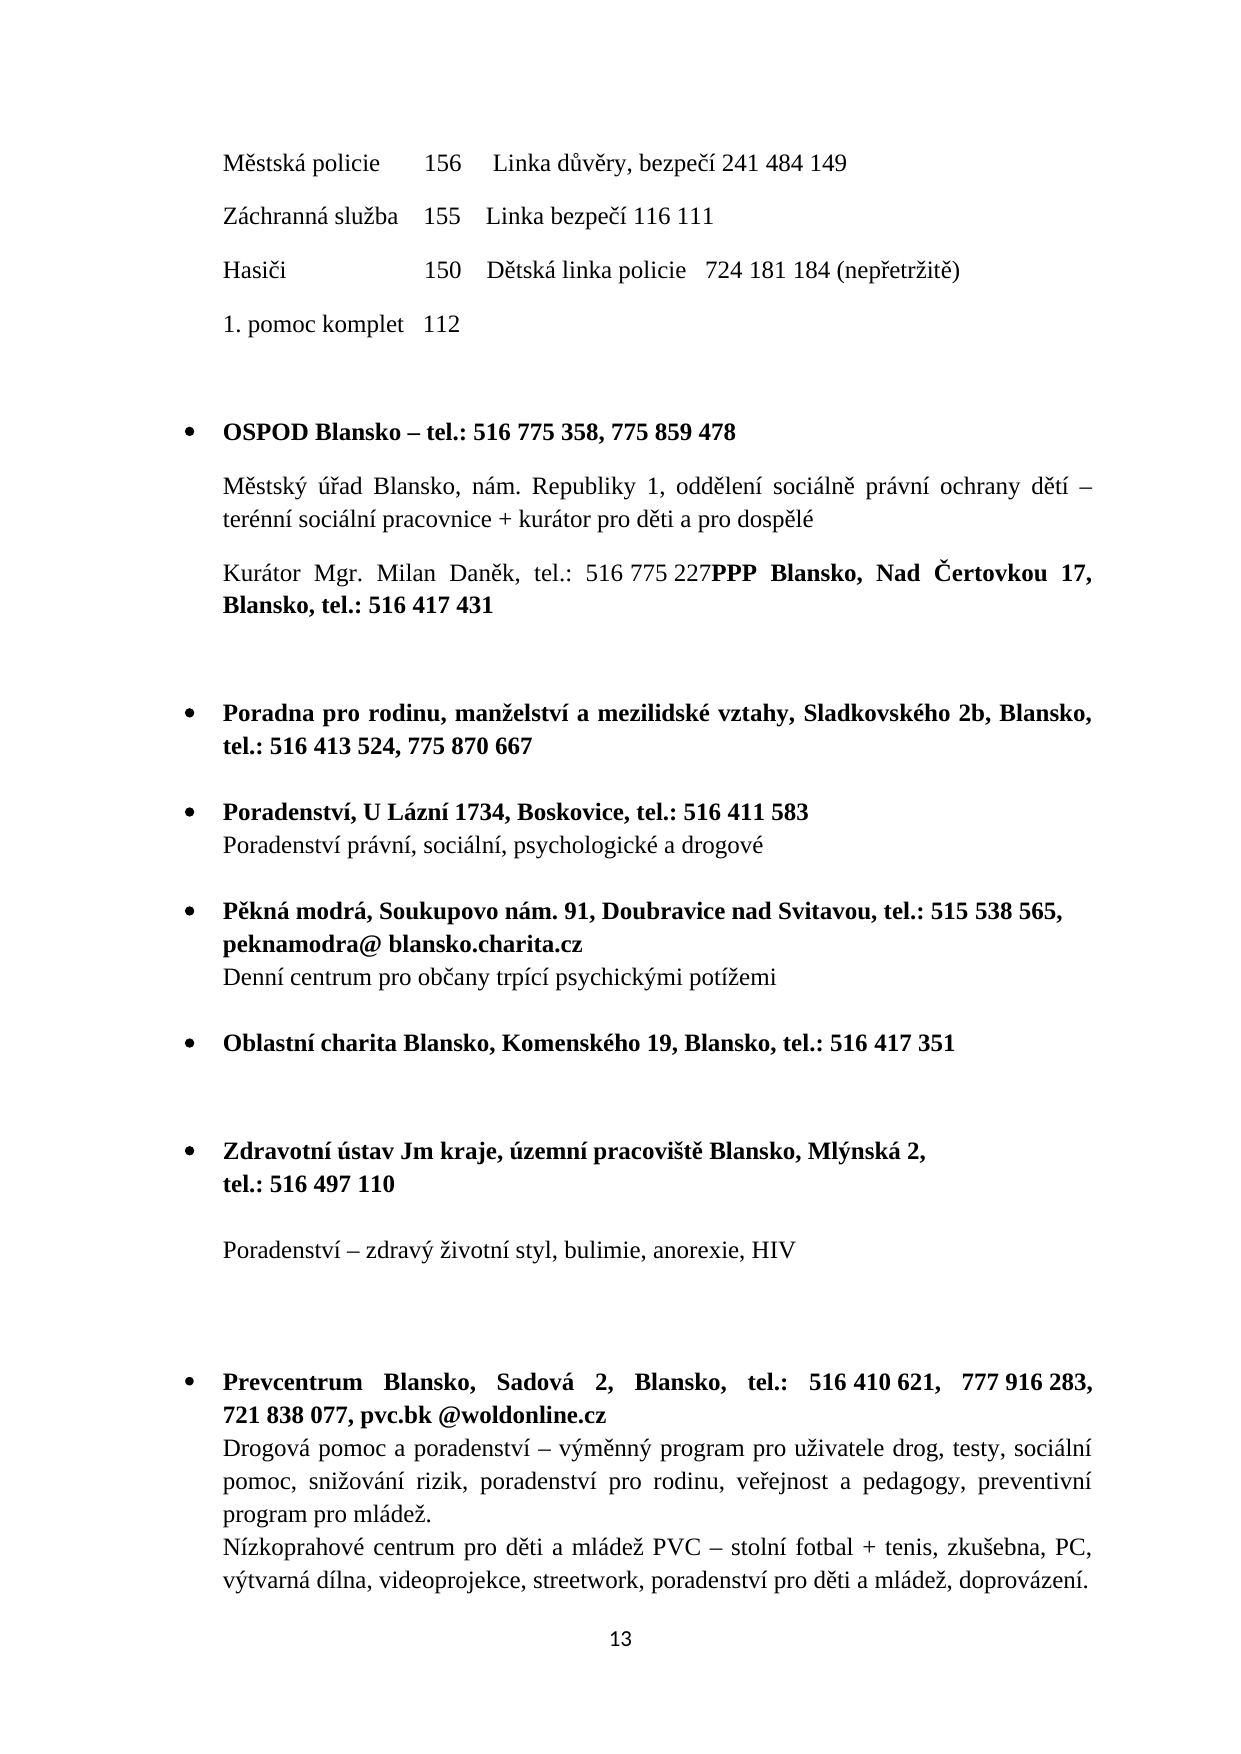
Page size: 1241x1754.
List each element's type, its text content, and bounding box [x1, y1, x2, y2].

list Poradenství, U Lázní 1734, Boskovice, tel.: 516 411 583 [185, 797, 1093, 826]
list Denní centrum pro občany trpící psychickými potížemi [223, 962, 1093, 991]
text Záchranná služba 155 Linka bezpečí 116 111 [223, 201, 1093, 230]
list Drogová pomoc a poradenství – výměnný program pro uživatele drog, testy, sociální pomoc, snižování rizik, poradenství pro rodinu, veřejnost a pedagogy, preventivní program pro mládež. [223, 1433, 1093, 1528]
list Nízkoprahové centrum pro děti a mládež PVC – stolní fotbal + tenis, zkušebna, PC, výtvarná dílna, videoprojekce, streetwork, poradenství pro děti a mládež, doprovázení. [223, 1532, 1093, 1594]
text Městská policie 156 Linka důvěry, bezpečí 241 484 149 [223, 148, 1093, 176]
list Pěkná modrá, Soukupovo nám. 91, Doubravice nad Svitavou, tel.: 515 538 565, peknamodra@ blansko.charita.cz [185, 896, 1093, 958]
list Poradenství – zdravý životní styl, bulimie, anorexie, HIV [223, 1235, 1093, 1264]
list OSPOD Blansko – tel.: 516 775 358, 775 859 478 [185, 417, 1093, 446]
list tel.: 516 497 110 [223, 1169, 1093, 1198]
list Oblastní charita Blansko, Komenského 19, Blansko, tel.: 516 417 351 [185, 1028, 1093, 1057]
list Poradenství právní, sociální, psychologické a drogové [223, 830, 1093, 859]
text 1. pomoc komplet 112 [223, 309, 1093, 338]
text Městský úřad Blansko, nám. Republiky 1, oddělení sociálně právní ochrany dětí – terénní sociální pracovnice + kurátor pro děti a pro dospělé [223, 471, 1093, 532]
text Hasiči 150 Dětská linka policie 724 181 184 (nepřetržitě) [223, 255, 1093, 284]
list Poradna pro rodinu, manželství a mezilidské vztahy, Sladkovského 2b, Blansko, tel.: 516 413 524, 775 870 667 [185, 698, 1093, 760]
text Kurátor Mgr. Milan Daněk, tel.: 516 775 227PPP Blansko, Nad Čertovkou 17, Blansko, tel.: 516 417 431 [223, 558, 1093, 619]
list Prevcentrum Blansko, Sadová 2, Blansko, tel.: 516 410 621, 777 916 283, 721 838 077, pvc.bk @woldonline.cz [185, 1367, 1093, 1429]
list Zdravotní ústav Jm kraje, územní pracoviště Blansko, Mlýnská 2, [185, 1136, 1093, 1165]
